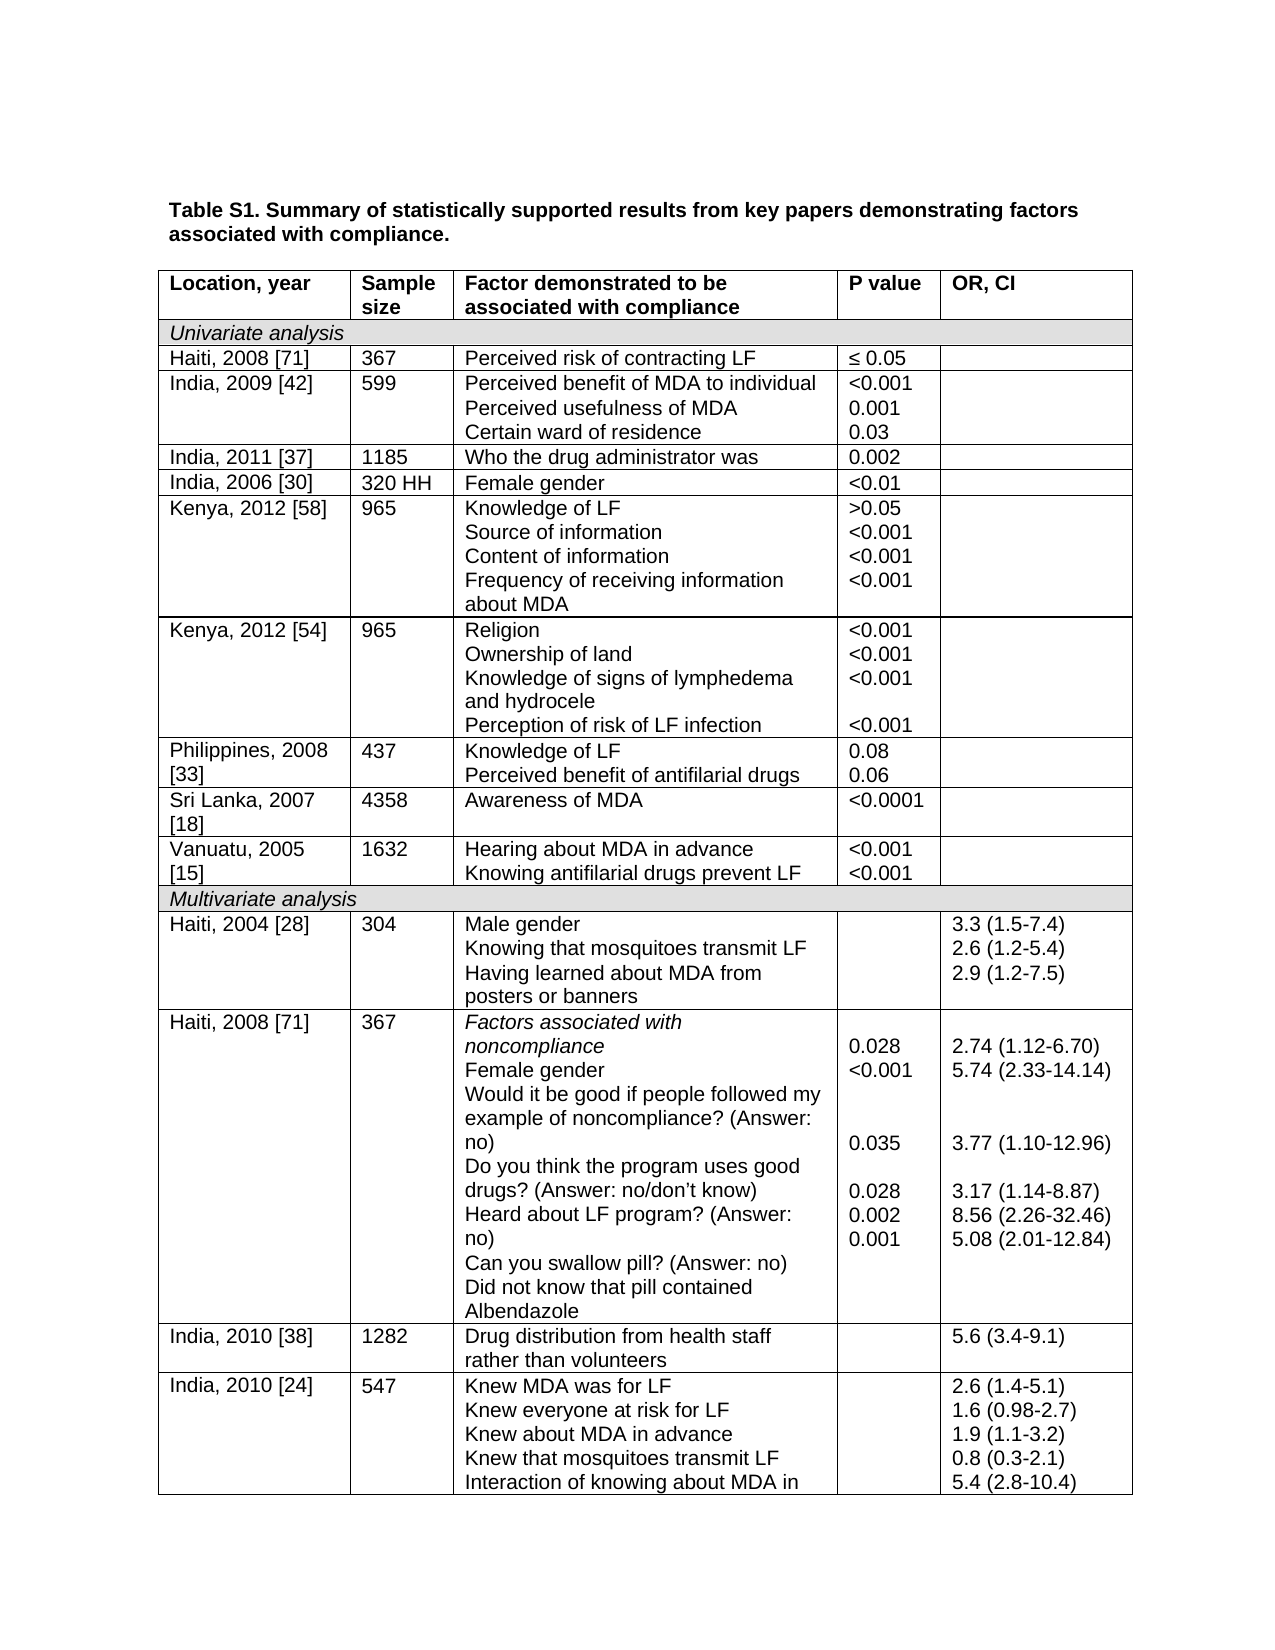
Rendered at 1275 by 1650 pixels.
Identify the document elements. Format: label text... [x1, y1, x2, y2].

table_cell [941, 346, 1132, 370]
table_cell India, 2010 [38] [159, 1324, 350, 1372]
table_cell 0.002 [838, 445, 940, 469]
table_cell 965 [351, 496, 453, 616]
table_cell [941, 470, 1132, 494]
text Table S1. Summary of statistically supported results from key papers demonstrating factors associated with compliance. [169, 198, 1087, 246]
table_cell 437 [351, 738, 453, 787]
table_header OR, CI [941, 271, 1132, 319]
table_cell Haiti, 2008 [71] [159, 346, 350, 370]
table_cell Who the drug administrator was [454, 445, 837, 469]
table_cell <0.001 <0.001 <0.001 <0.001 [838, 618, 940, 737]
table_cell Kenya, 2012 [58] [159, 496, 350, 616]
table_cell [941, 788, 1132, 836]
table_cell [941, 496, 1132, 616]
table_cell <0.0001 [838, 788, 940, 836]
table_cell India, 2010 [24] [159, 1373, 350, 1494]
table_cell India, 2006 [30] [159, 470, 350, 494]
table_cell Univariate analysis [159, 320, 1132, 344]
table_header Sample size [351, 271, 453, 319]
table_cell Haiti, 2004 [28] [159, 912, 350, 1008]
table_cell <0.01 [838, 470, 940, 494]
table_cell Drug distribution from health staff rather than volunteers [454, 1324, 837, 1372]
table_cell Philippines, 2008 [33] [159, 738, 350, 787]
table_cell Male gender Knowing that mosquitoes transmit LF Having learned about MDA from posters or banners [454, 912, 837, 1008]
table_cell Factors associated with noncompliance Female gender Would it be good if people followed my example of noncompliance? (Answer: no) Do you think the program uses good drugs? (Answer: no/don’t know) Heard about LF program? (Answer: no) Can you swallow pill? (Answer: no) Did not know that pill contained Albendazole [454, 1010, 837, 1323]
table_cell Awareness of MDA [454, 788, 837, 836]
table_cell <0.001 <0.001 [838, 837, 940, 885]
table_cell 320 HH [351, 470, 453, 494]
table_cell 965 [351, 618, 453, 737]
table_header P value [838, 271, 940, 319]
table_cell 1282 [351, 1324, 453, 1372]
table_cell 367 [351, 346, 453, 370]
table_header Location, year [159, 271, 350, 319]
table_cell [941, 837, 1132, 885]
table_cell 0.08 0.06 [838, 738, 940, 787]
table_cell 1632 [351, 837, 453, 885]
table_cell 599 [351, 371, 453, 444]
table_cell Perceived risk of contracting LF [454, 346, 837, 370]
table_cell [838, 1324, 940, 1372]
table_cell Kenya, 2012 [54] [159, 618, 350, 737]
table_cell [838, 912, 940, 1008]
table_cell ≤ 0.05 [838, 346, 940, 370]
table_cell Multivariate analysis [159, 886, 1132, 911]
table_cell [454, 1373, 837, 1494]
table_cell [941, 618, 1132, 737]
table_cell India, 2009 [42] [159, 371, 350, 444]
table_cell 4358 [351, 788, 453, 836]
table_cell Knowledge of LF Perceived benefit of antifilarial drugs [454, 738, 837, 787]
table_cell <0.001 0.001 0.03 [838, 371, 940, 444]
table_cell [941, 1373, 1132, 1494]
table_cell 367 [351, 1010, 453, 1323]
table_cell 547 [351, 1373, 453, 1494]
table_cell 5.6 (3.4-9.1) [941, 1324, 1132, 1372]
table_cell Vanuatu, 2005 [15] [159, 837, 350, 885]
table_cell 304 [351, 912, 453, 1008]
table_cell Sri Lanka, 2007 [18] [159, 788, 350, 836]
table_cell [838, 1373, 940, 1494]
table_cell >0.05 <0.001 <0.001 <0.001 [838, 496, 940, 616]
table_cell Hearing about MDA in advance Knowing antifilarial drugs prevent LF [454, 837, 837, 885]
table_cell Perceived benefit of MDA to individual Perceived usefulness of MDA Certain ward of residence [454, 371, 837, 444]
table_cell 2.74 (1.12-6.70) 5.74 (2.33-14.14) 3.77 (1.10-12.96) 3.17 (1.14-8.87) 8.56 (2.26-32.46) 5.08 (2.01-12.84) [941, 1010, 1132, 1323]
table_cell 0.028 <0.001 0.035 0.028 0.002 0.001 [838, 1010, 940, 1323]
table_cell 1185 [351, 445, 453, 469]
table_cell Knowledge of LF Source of information Content of information Frequency of receiving information about MDA [454, 496, 837, 616]
table_cell [941, 738, 1132, 787]
table_cell India, 2011 [37] [159, 445, 350, 469]
table_cell 3.3 (1.5-7.4) 2.6 (1.2-5.4) 2.9 (1.2-7.5) [941, 912, 1132, 1008]
table_cell [941, 445, 1132, 469]
table_cell Religion Ownership of land Knowledge of signs of lymphedema and hydrocele Perception of risk of LF infection [454, 618, 837, 737]
table_cell [941, 371, 1132, 444]
table_header Factor demonstrated to be associated with compliance [454, 271, 837, 319]
table_cell Female gender [454, 470, 837, 494]
table_cell Haiti, 2008 [71] [159, 1010, 350, 1323]
